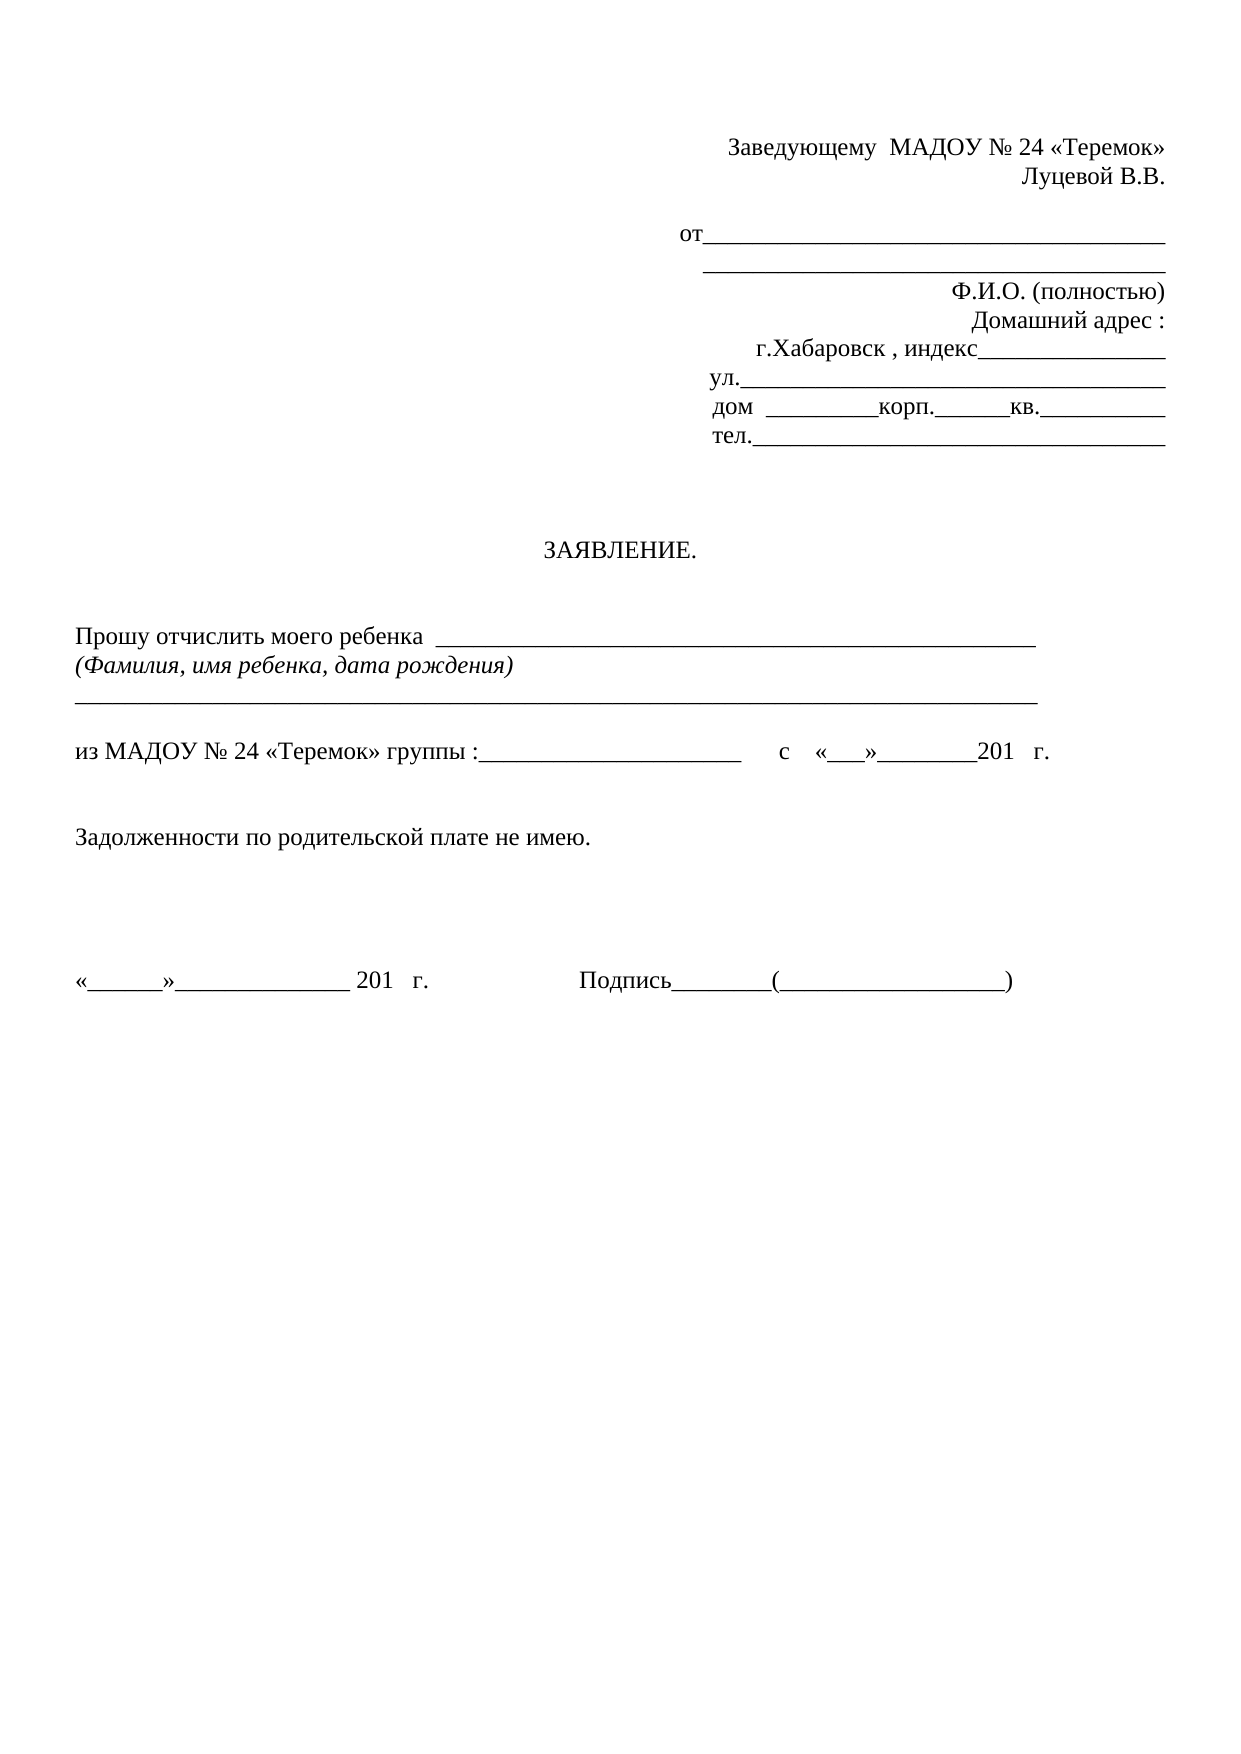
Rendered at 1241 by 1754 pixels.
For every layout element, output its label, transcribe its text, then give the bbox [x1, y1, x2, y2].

text Задолженности по родительской плате не имею. [75, 822, 1165, 851]
text (Фамилия, имя ребенка, дата рождения) [75, 650, 1165, 678]
text Заведующему МАДОУ № 24 «Теремок» [75, 132, 1165, 161]
text Прошу отчислить моего ребенка ________________________________________________ [75, 621, 1165, 650]
text тел._________________________________ [75, 420, 1165, 448]
text от_____________________________________ [75, 218, 1165, 247]
text г.Хабаровск , индекс_______________ [75, 333, 1165, 362]
text Домашний адрес : [75, 305, 1165, 333]
text из МАДОУ № 24 «Теремок» группы :_____________________ с «___»________201 г. [75, 736, 1165, 765]
text «______»______________ 201 г. Подпись________(__________________) [75, 965, 1165, 994]
text _____________________________________________________________________________ [75, 678, 1165, 707]
text ул.__________________________________ [75, 362, 1165, 391]
text Луцевой В.В. [75, 161, 1165, 190]
text _____________________________________ [75, 247, 1165, 276]
text дом _________корп.______кв.__________ [75, 391, 1165, 420]
text Ф.И.О. (полностью) [75, 276, 1165, 305]
text ЗАЯВЛЕНИЕ. [75, 535, 1165, 563]
